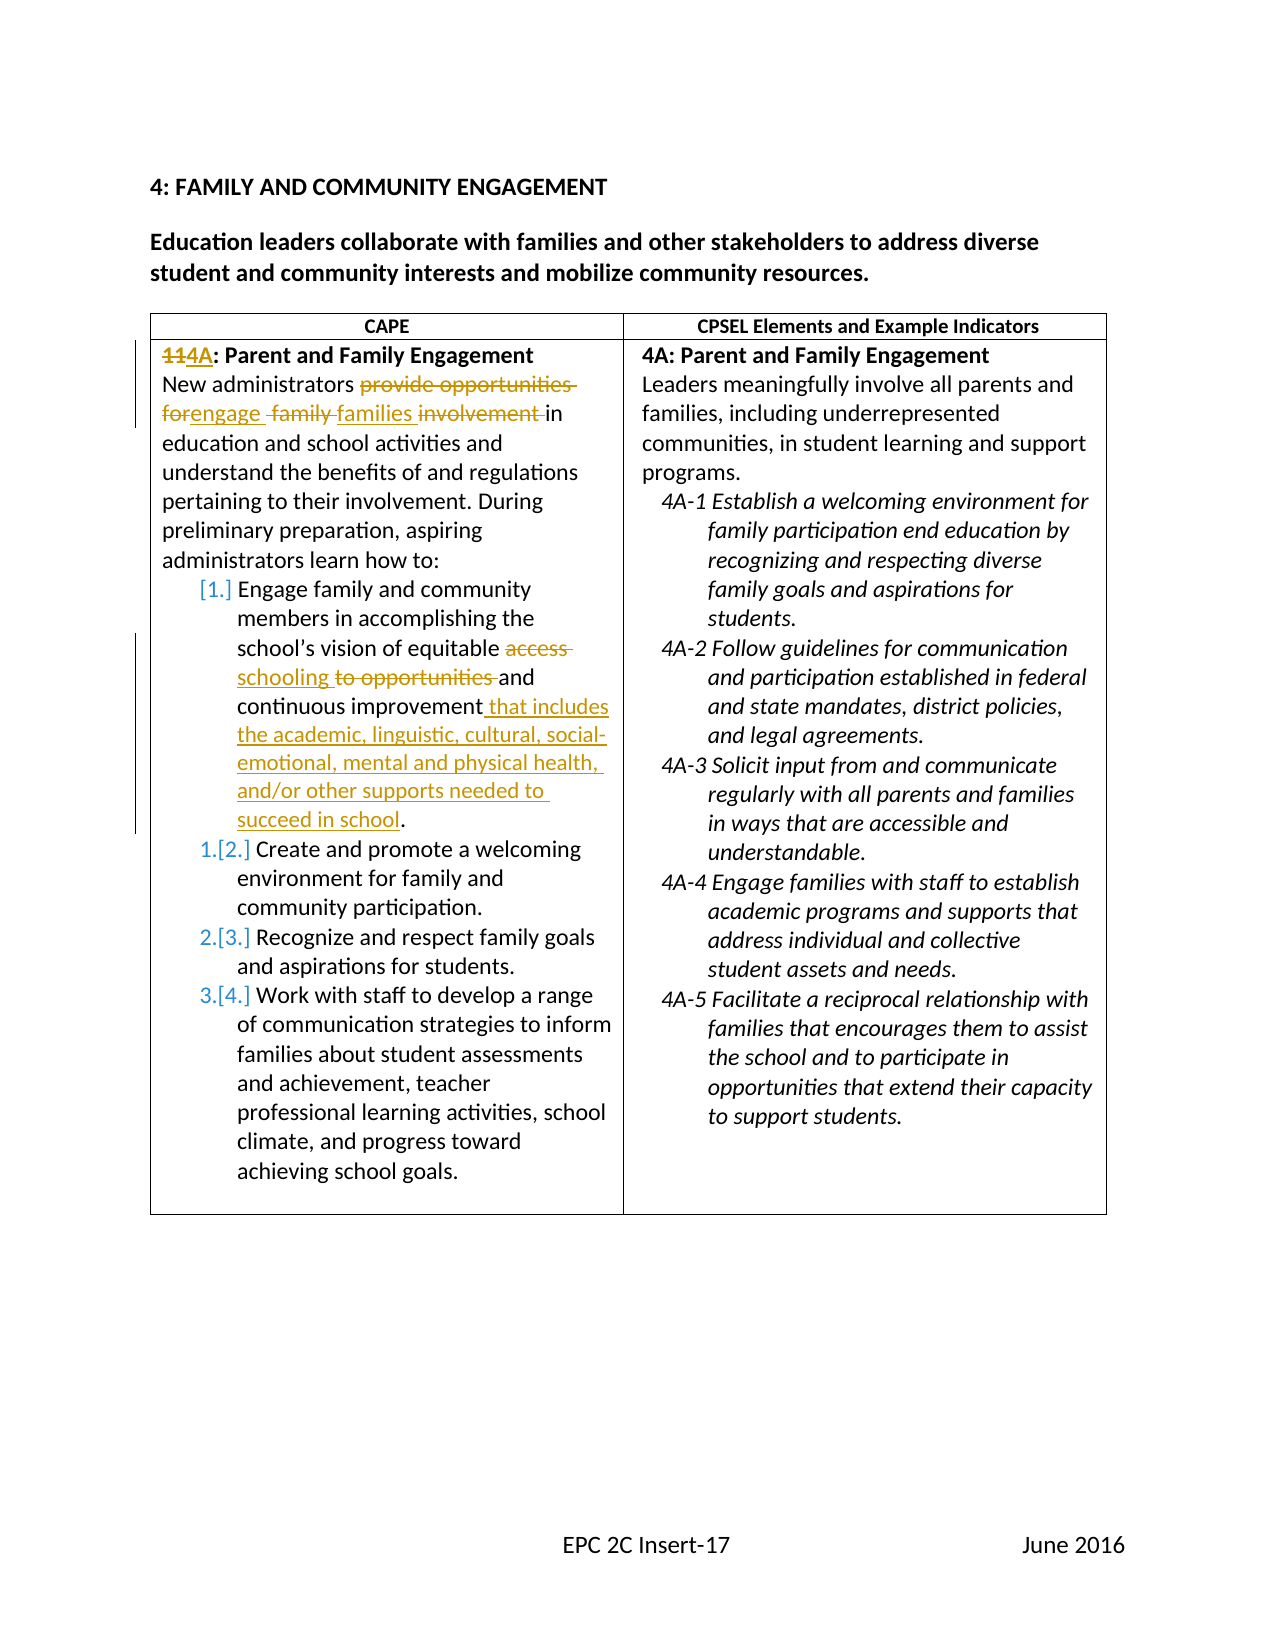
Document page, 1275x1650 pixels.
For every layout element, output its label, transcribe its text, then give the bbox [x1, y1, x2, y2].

table_cell : Parent and Family Engagement New administrators in education and school activities and understand the benefits of and regulations pertaining to their involvement. During preliminary preparation, aspiring administrators learn how to: Engage family and community members in accomplishing the school’s vision of equitable and continuous improvement. Create and promote a welcoming environment for family and community participation. Recognize and respect family goals and aspirations for students. Work with staff to develop a range of communication strategies to inform families about student assessments and achievement, teacher professional learning activities, school climate, and progress toward achieving school goals. [151, 340, 623, 1214]
table_cell 4A: Parent and Family Engagement Leaders meaningfully involve all parents and families, including underrepresented communities, in student learning and support programs. 4A-1 Establish a welcoming environment for family participation end education by recognizing and respecting diverse family goals and aspirations for students. 4A-2 Follow guidelines for communication and participation established in federal and state mandates, district policies, and legal agreements. 4A-3 Solicit input from and communicate regularly with all parents and families in ways that are accessible and understandable. 4A-4 Engage families with staff to establish academic programs and supports that address individual and collective student assets and needs. 4A-5 Facilitate a reciprocal relationship with families that encourages them to assist the school and to participate in opportunities that extend their capacity to support students. [624, 340, 1106, 1214]
table_header CAPE [151, 314, 623, 339]
text Education leaders collaborate with families and other stakeholders to address diverse student and community interests and mobilize community resources. [150, 226, 1125, 287]
subtitle 4: FAMILY AND COMMUNITY ENGAGEMENT [150, 171, 1125, 201]
table_header CPSEL Elements and Example Indicators [624, 314, 1106, 339]
